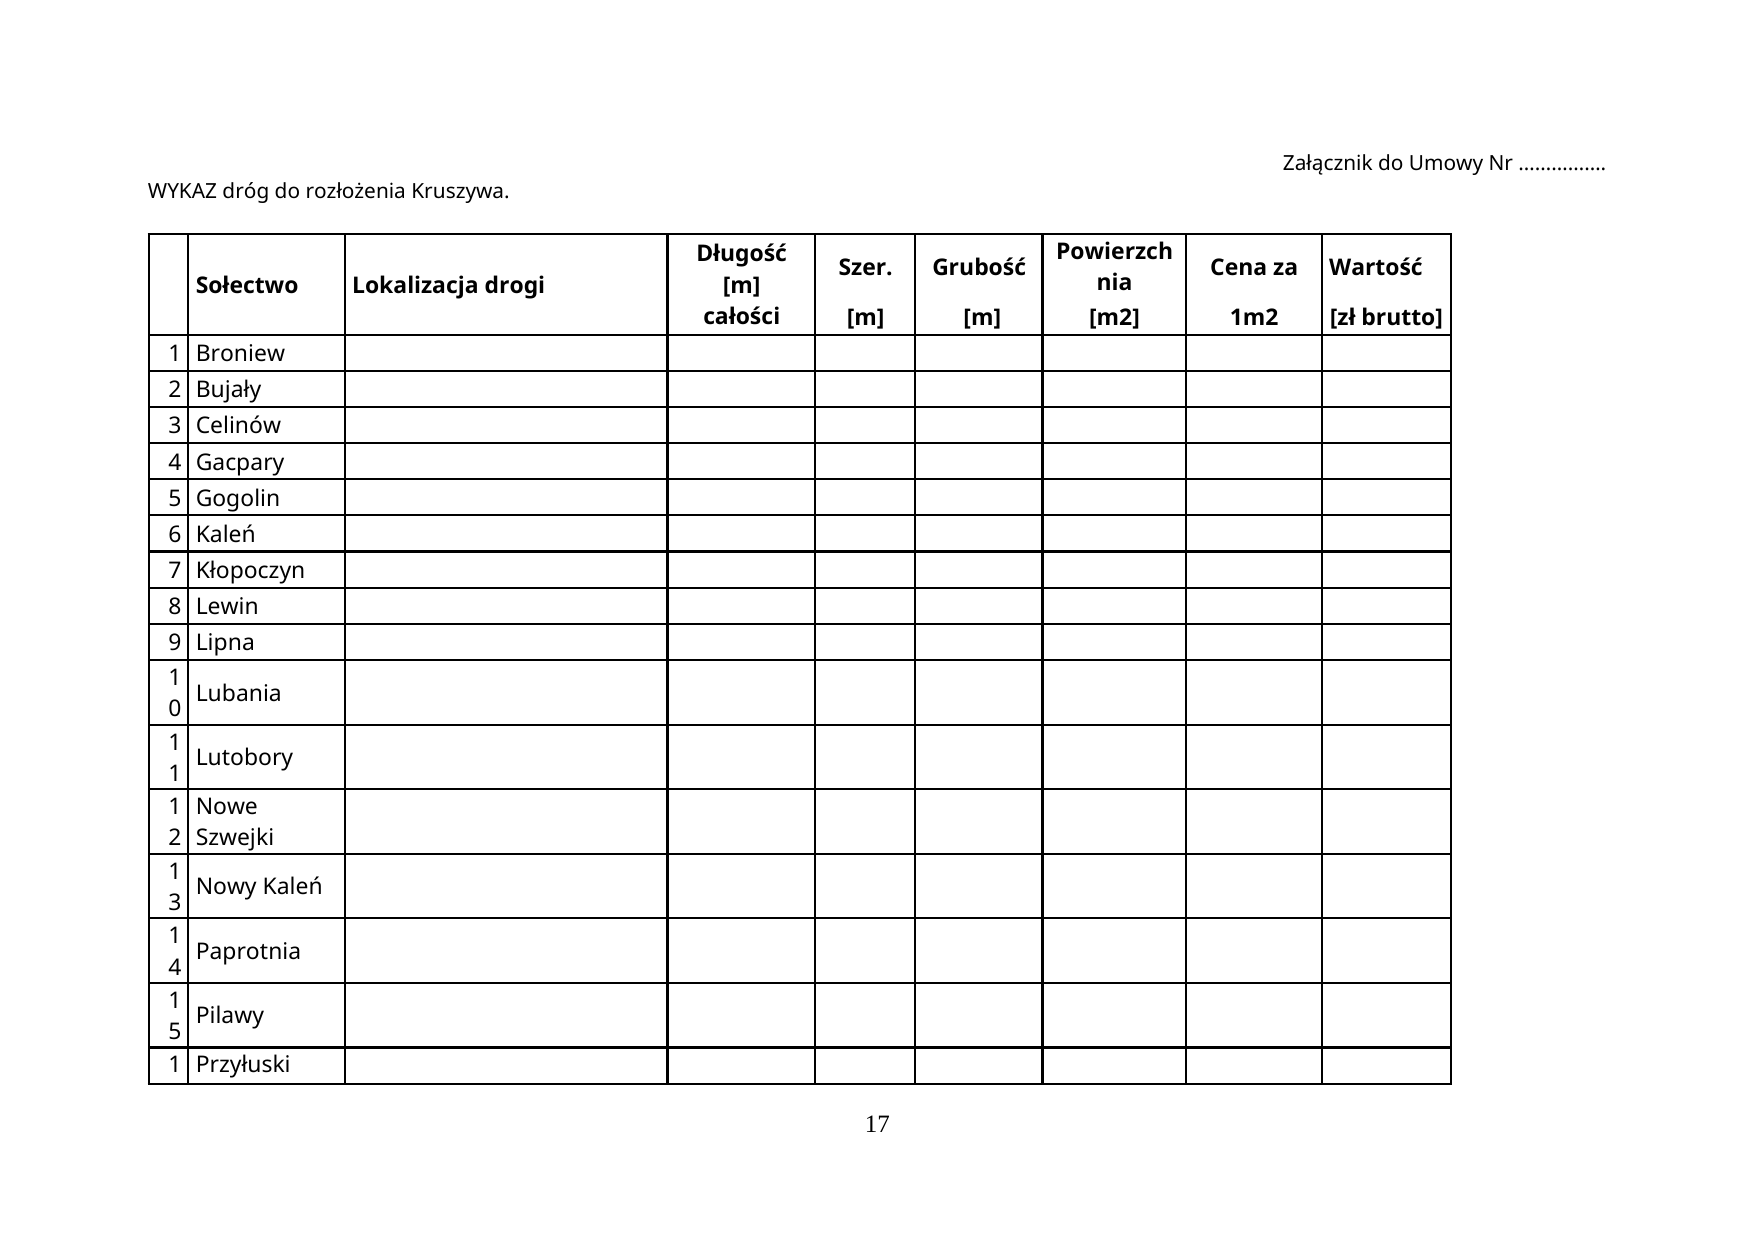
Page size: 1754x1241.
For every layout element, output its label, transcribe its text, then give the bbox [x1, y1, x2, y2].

table_cell Celinów [189, 408, 344, 442]
table_cell [916, 480, 1041, 514]
table_cell [669, 661, 814, 723]
table_cell [916, 919, 1041, 982]
table_cell [1187, 625, 1321, 659]
table_cell [816, 625, 914, 659]
table_header Szer. [816, 235, 914, 298]
table_cell [1187, 589, 1321, 623]
table_cell 4 [150, 444, 187, 478]
table_cell [346, 372, 666, 406]
table_cell 3 [150, 408, 187, 442]
table_cell [1323, 516, 1450, 550]
table_cell [346, 984, 666, 1046]
table_cell [816, 553, 914, 587]
table_cell Kłopoczyn [189, 553, 344, 587]
table_cell [669, 919, 814, 982]
table_cell [669, 726, 814, 788]
table_cell [1323, 661, 1450, 723]
table_cell [1187, 516, 1321, 550]
table_cell [1323, 625, 1450, 659]
table_cell [1323, 726, 1450, 788]
table_cell [816, 480, 914, 514]
table_cell 14 [150, 919, 187, 982]
table_cell 12 [150, 790, 187, 853]
table_cell [346, 625, 666, 659]
table_cell 9 [150, 625, 187, 659]
table_cell Gogolin [189, 480, 344, 514]
table_header Wartość [1323, 235, 1450, 298]
table_cell [346, 855, 666, 917]
table_cell 8 [150, 589, 187, 623]
table_cell [1187, 408, 1321, 442]
table_cell [1323, 855, 1450, 917]
table_header Cena za [1187, 235, 1321, 298]
table_cell [916, 372, 1041, 406]
table_cell Broniew [189, 336, 344, 370]
table_cell [1323, 984, 1450, 1046]
table_cell [669, 480, 814, 514]
table_cell [1187, 919, 1321, 982]
table_cell [916, 855, 1041, 917]
table_cell [816, 1049, 914, 1082]
table_cell [669, 589, 814, 623]
table_cell [669, 372, 814, 406]
table_cell [1187, 1049, 1321, 1082]
table_cell [916, 661, 1041, 723]
table_cell [816, 790, 914, 853]
table_cell 11 [150, 726, 187, 788]
table_cell [1187, 661, 1321, 723]
table_cell [1187, 726, 1321, 788]
table_cell [1323, 480, 1450, 514]
table_cell [1044, 516, 1185, 550]
table_cell [1187, 372, 1321, 406]
table_cell [669, 516, 814, 550]
table_cell [346, 553, 666, 587]
table_cell [346, 589, 666, 623]
table_cell [346, 516, 666, 550]
table_header Powierzchnia [1044, 235, 1185, 298]
table_cell [m] [916, 298, 1041, 333]
table_cell [1323, 790, 1450, 853]
table_cell [1187, 444, 1321, 478]
table_cell [916, 589, 1041, 623]
table_cell 16 [150, 1049, 187, 1082]
table_cell [916, 625, 1041, 659]
table_cell [1044, 553, 1185, 587]
table_cell [669, 444, 814, 478]
table_cell [1323, 444, 1450, 478]
table_cell [816, 726, 914, 788]
table_cell Lubania [189, 661, 344, 723]
table_cell [816, 372, 914, 406]
table_cell [1044, 984, 1185, 1046]
table_header Długość [m] całości [669, 235, 814, 333]
table_cell [1044, 919, 1185, 982]
table_cell Kaleń [189, 516, 344, 550]
table_cell [1044, 589, 1185, 623]
table_cell [816, 855, 914, 917]
table_header Sołectwo [189, 235, 344, 333]
table_cell [669, 790, 814, 853]
table_cell Pilawy [189, 984, 344, 1046]
table_cell [669, 553, 814, 587]
table_cell 5 [150, 480, 187, 514]
table_cell [1323, 1049, 1450, 1082]
table_cell 7 [150, 553, 187, 587]
table_cell Paprotnia [189, 919, 344, 982]
table_cell [1044, 726, 1185, 788]
table_cell [1187, 480, 1321, 514]
table_cell [1044, 372, 1185, 406]
table_cell [816, 516, 914, 550]
table_cell [1187, 855, 1321, 917]
table_cell [m2] [1044, 298, 1185, 333]
table_cell Nowe Szwejki [189, 790, 344, 853]
table_cell 1m2 [1187, 298, 1321, 333]
table_cell [m] [816, 298, 914, 333]
table_cell [1323, 372, 1450, 406]
table_header Lokalizacja drogi [346, 235, 666, 333]
table_cell [1187, 336, 1321, 370]
table_cell [1044, 625, 1185, 659]
table_cell [669, 408, 814, 442]
table_cell 13 [150, 855, 187, 917]
table_cell [816, 336, 914, 370]
table_cell [816, 444, 914, 478]
table_cell [816, 408, 914, 442]
table_cell [1044, 336, 1185, 370]
table_header [150, 235, 187, 333]
table_cell [916, 444, 1041, 478]
table_cell [816, 661, 914, 723]
table_cell [1187, 790, 1321, 853]
table_cell [1044, 480, 1185, 514]
table_cell Lewin [189, 589, 344, 623]
table_cell [669, 625, 814, 659]
table_cell [669, 1049, 814, 1082]
table_cell [1323, 589, 1450, 623]
table_cell [1187, 984, 1321, 1046]
table_cell [1323, 553, 1450, 587]
table_cell 15 [150, 984, 187, 1046]
table_cell Lutobory [189, 726, 344, 788]
text Załącznik do Umowy Nr ……………. [590, 148, 1606, 176]
table_cell [1044, 408, 1185, 442]
table_cell [346, 726, 666, 788]
table_cell [669, 855, 814, 917]
table_cell [916, 790, 1041, 853]
table_cell [346, 919, 666, 982]
table_cell Gacpary [189, 444, 344, 478]
table_cell [1323, 336, 1450, 370]
table_cell [916, 553, 1041, 587]
table_cell [346, 480, 666, 514]
table_cell 1 [150, 336, 187, 370]
table_cell [346, 1049, 666, 1082]
table_cell [346, 444, 666, 478]
table_cell [1323, 919, 1450, 982]
table_header Grubość [916, 235, 1041, 298]
table_cell [916, 408, 1041, 442]
table_cell [346, 790, 666, 853]
table_cell [916, 1049, 1041, 1082]
table_cell [916, 336, 1041, 370]
table_cell [346, 661, 666, 723]
table_cell [346, 408, 666, 442]
text WYKAZ dróg do rozłożenia Kruszywa. [148, 176, 1606, 204]
table_cell Bujały [189, 372, 344, 406]
table_cell [346, 336, 666, 370]
table_cell [1323, 408, 1450, 442]
table_cell [1044, 790, 1185, 853]
table_cell Nowy Kaleń [189, 855, 344, 917]
table_cell [816, 919, 914, 982]
table_cell [816, 589, 914, 623]
table_cell [zł brutto] [1323, 298, 1450, 333]
table_cell 6 [150, 516, 187, 550]
table_cell 10 [150, 661, 187, 723]
table_cell [1044, 855, 1185, 917]
table_cell [916, 516, 1041, 550]
table_cell 2 [150, 372, 187, 406]
table_cell [1044, 444, 1185, 478]
table_cell [669, 984, 814, 1046]
table_cell Lipna [189, 625, 344, 659]
table_cell [1044, 661, 1185, 723]
table_cell [916, 726, 1041, 788]
table_cell Przyłuski [189, 1049, 344, 1082]
table_cell [1187, 553, 1321, 587]
table_cell [916, 984, 1041, 1046]
table_cell [816, 984, 914, 1046]
table_cell [1044, 1049, 1185, 1082]
table_cell [669, 336, 814, 370]
